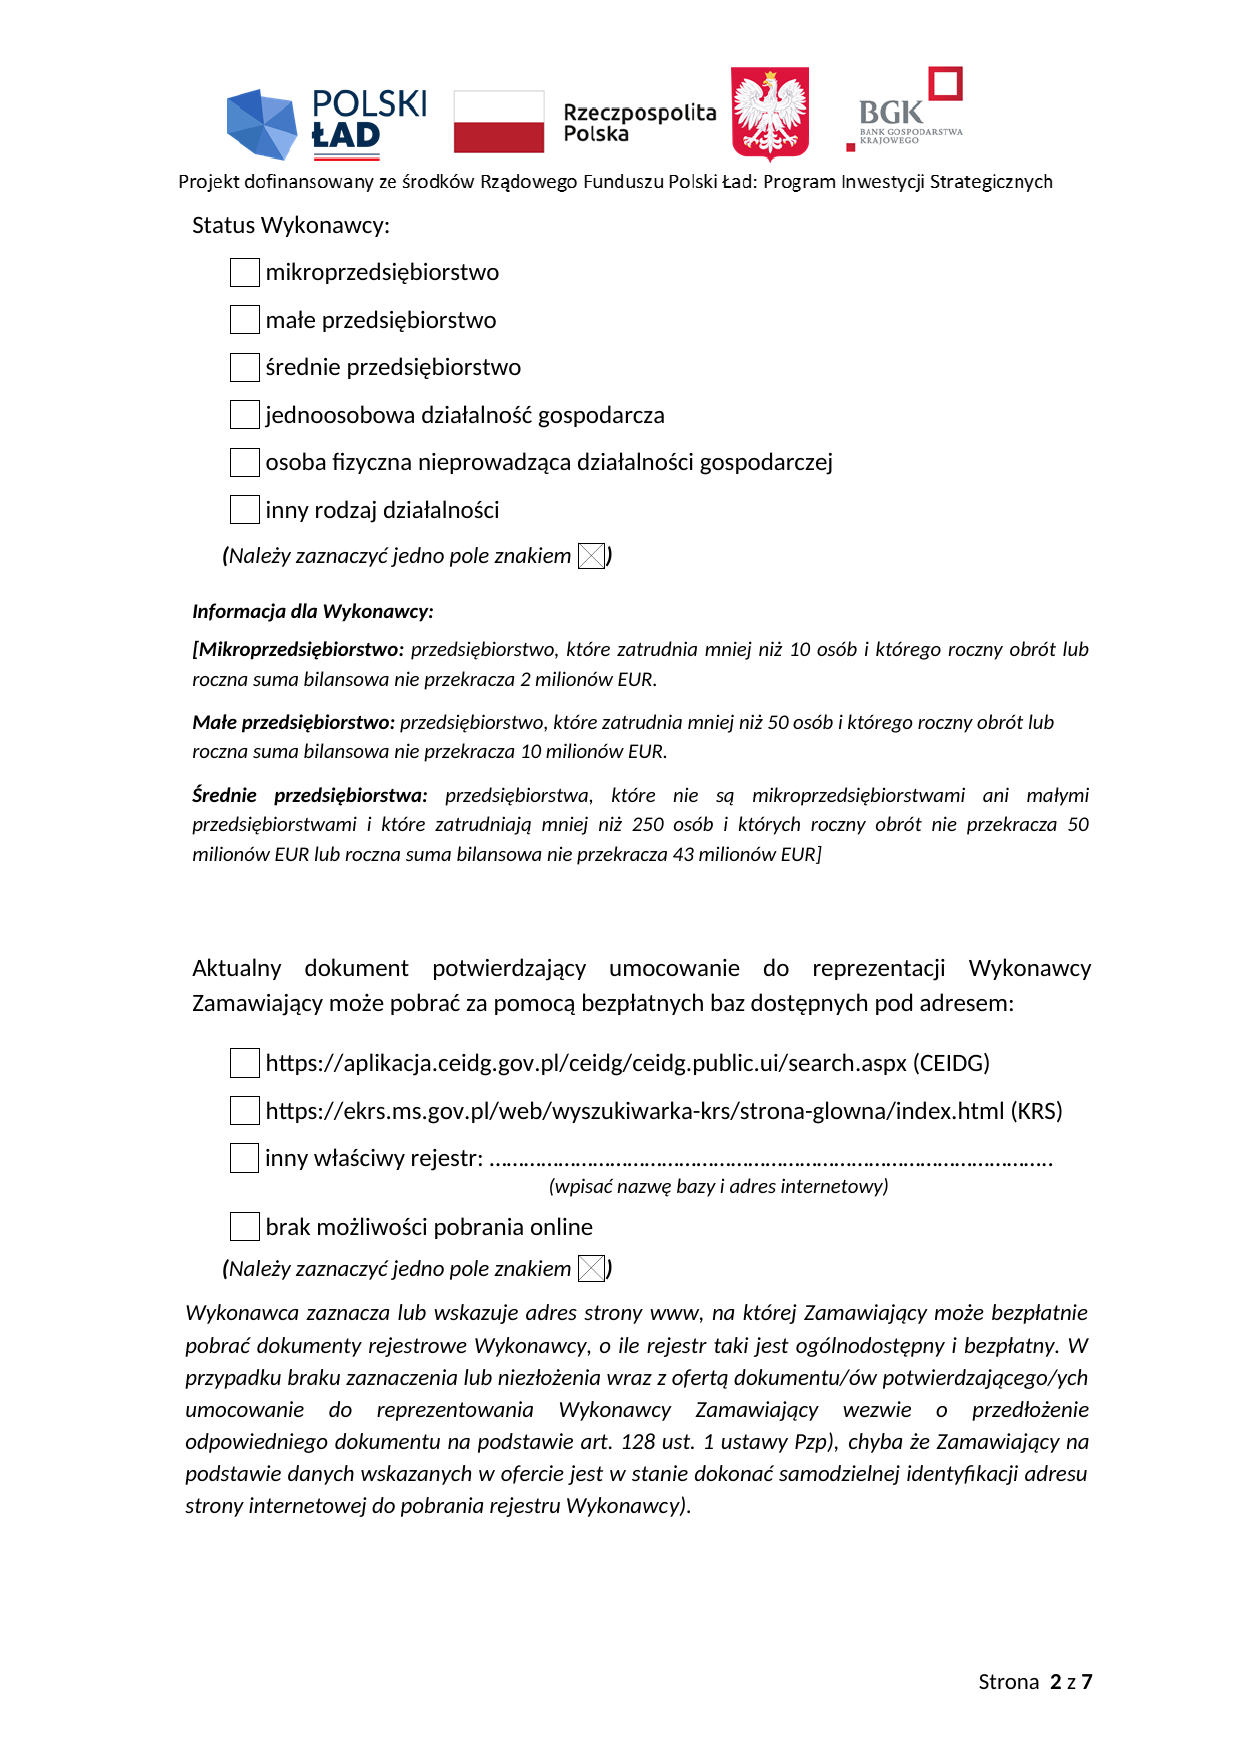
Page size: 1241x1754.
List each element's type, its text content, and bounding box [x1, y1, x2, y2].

text https://ekrs.ms.gov.pl/web/wyszukiwarka-krs/strona-glowna/index.html (KRS) [229, 1095, 1092, 1125]
text (wpisać nazwę bazy i adres internetowy) [192, 1173, 1092, 1198]
text (Należy zaznaczyć jedno pole znakiem ) [222, 1254, 578, 1282]
text inny właściwy rejestr: …………………………………………………………………………………….. [229, 1142, 1092, 1173]
text (Należy zaznaczyć jedno pole znakiem ) [605, 542, 1092, 569]
text https://aplikacja.ceidg.gov.pl/ceidg/ceidg.public.ui/search.aspx (CEIDG) [229, 1047, 1092, 1078]
text Wykonawca zaznacza lub wskazuje adres strony www, na której Zamawiający może bezpłatnie pobrać dokumenty rejestrowe Wykonawcy, o ile rejestr taki jest ogólnodostępny i bezpłatny. W przypadku braku zaznaczenia lub niezłożenia wraz z ofertą dokumentu/ów potwierdzającego/ych umocowanie do reprezentowania Wykonawcy Zamawiający wezwie o przedłożenie odpowiedniego dokumentu na podstawie art. 128 ust. 1 ustawy Pzp), chyba że Zamawiający na podstawie danych wskazanych w ofercie jest w stanie dokonać samodzielnej identyfikacji adresu strony internetowej do pobrania rejestru Wykonawcy). [185, 1298, 1092, 1520]
text średnie przedsiębiorstwo [229, 352, 1092, 382]
text inny rodzaj działalności [229, 494, 1092, 524]
text [Mikroprzedsiębiorstwo: przedsiębiorstwo, które zatrudnia mniej niż 10 osób i którego roczny obrót lub roczna suma bilansowa nie przekracza 2 milionów EUR. [192, 637, 1092, 691]
text (Należy zaznaczyć jedno pole znakiem ) [148, 542, 578, 569]
text mikroprzedsiębiorstwo [229, 257, 1092, 287]
text osoba fizyczna nieprowadząca działalności gospodarczej [229, 447, 1092, 477]
text brak możliwości pobrania online [229, 1211, 1092, 1241]
text Aktualny dokument potwierdzający umocowanie do reprezentacji Wykonawcy Zamawiający może pobrać za pomocą bezpłatnych baz dostępnych pod adresem: [192, 952, 1092, 1018]
picture [88, 59, 1147, 209]
text (Należy zaznaczyć jedno pole znakiem ) [605, 1254, 1092, 1282]
text Informacja dla Wykonawcy: [192, 599, 1092, 624]
text Status Wykonawcy: [192, 209, 1092, 239]
text jednoosobowa działalność gospodarcza [229, 399, 1092, 429]
text Średnie przedsiębiorstwa: przedsiębiorstwa, które nie są mikroprzedsiębiorstwami ani małymi przedsiębiorstwami i które zatrudniają mniej niż 250 osób i których roczny obrót nie przekracza 50 milionów EUR lub roczna suma bilansowa nie przekracza 43 milionów EUR] [192, 782, 1092, 866]
text małe przedsiębiorstwo [229, 304, 1092, 334]
text Małe przedsiębiorstwo: przedsiębiorstwo, które zatrudnia mniej niż 50 osób i którego roczny obrót lub roczna suma bilansowa nie przekracza 10 milionów EUR. [192, 709, 1092, 764]
